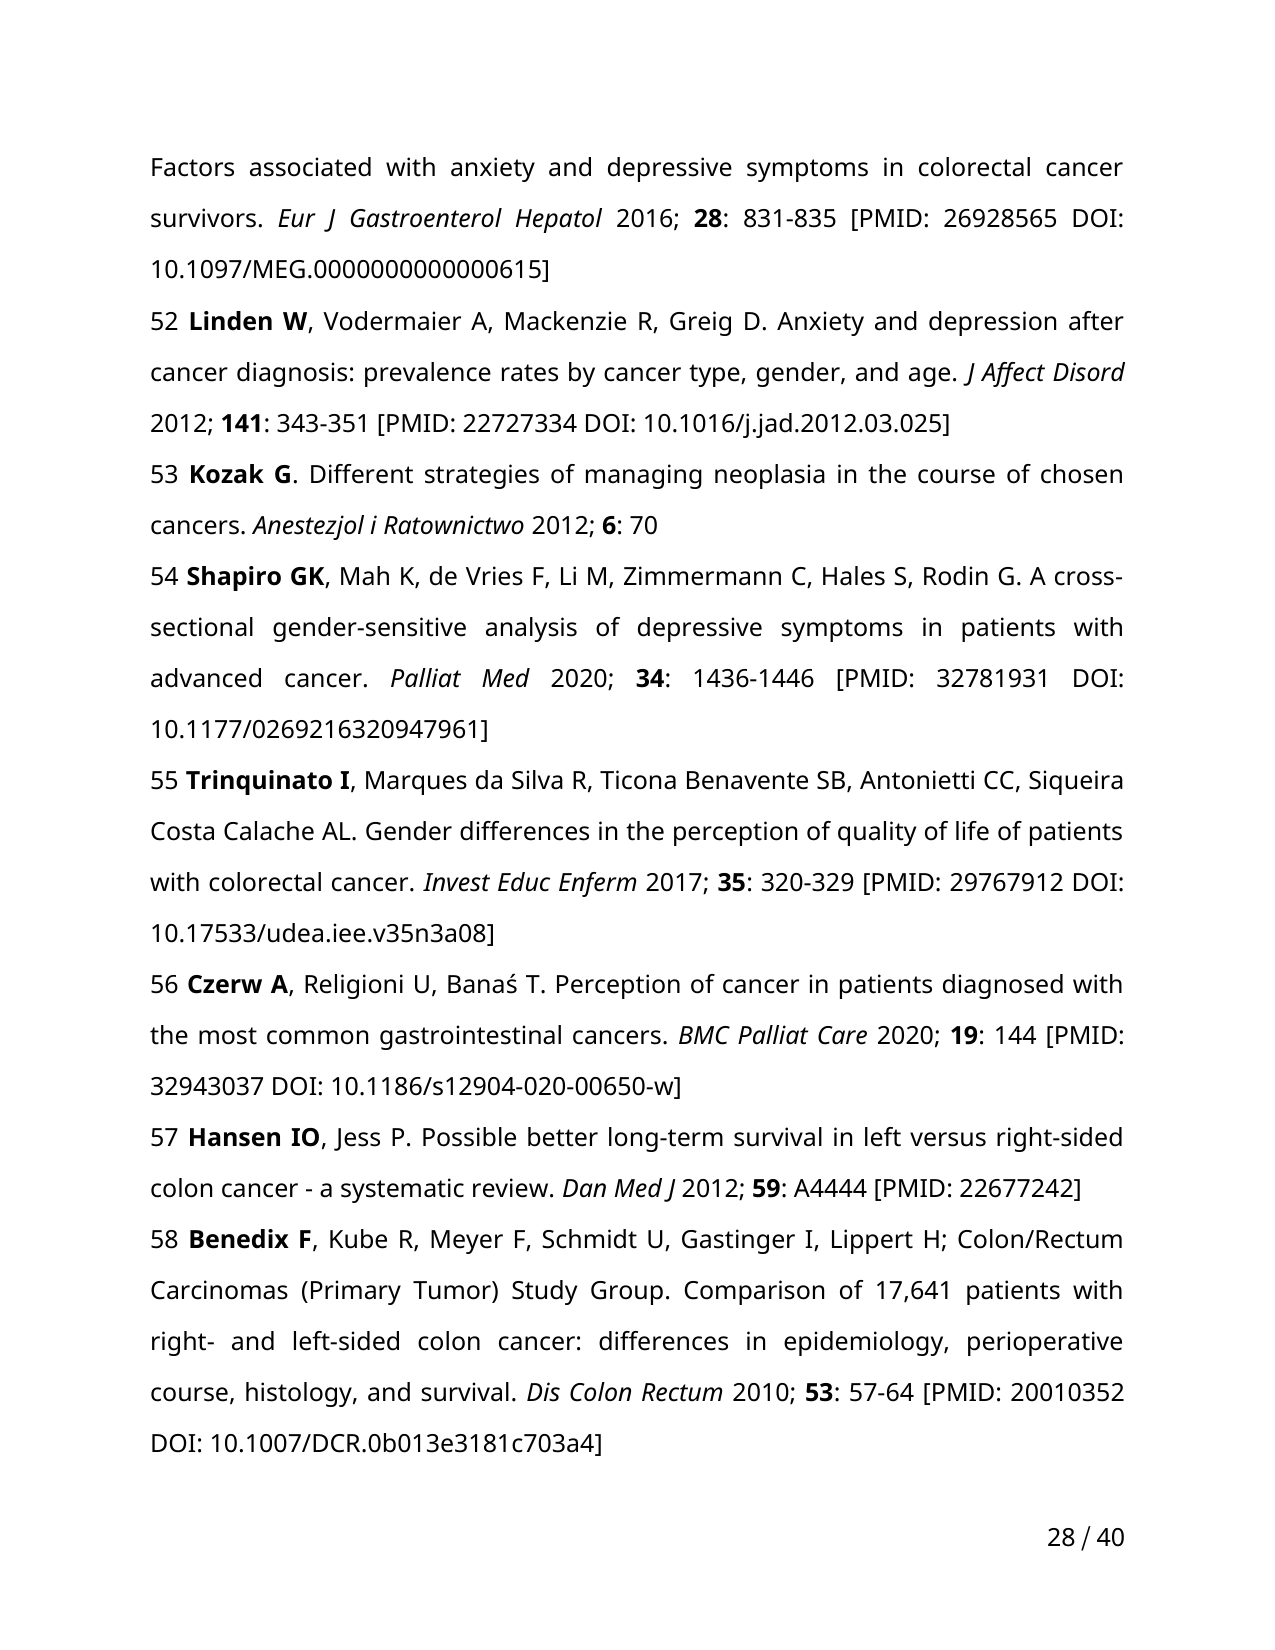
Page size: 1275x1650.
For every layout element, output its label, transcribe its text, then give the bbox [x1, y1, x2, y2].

text 55 Trinquinato I, Marques da Silva R, Ticona Benavente SB, Antonietti CC, Siqueira Costa Calache AL. Gender differences in the perception of quality of life of patients with colorectal cancer. Invest Educ Enferm 2017; 35: 320-329 [PMID: 29767912 DOI: 10.17533/udea.iee.v35n3a08] [150, 762, 1125, 950]
text 54 Shapiro GK, Mah K, de Vries F, Li M, Zimmermann C, Hales S, Rodin G. A cross-sectional gender-sensitive analysis of depressive symptoms in patients with advanced cancer. Palliat Med 2020; 34: 1436-1446 [PMID: 32781931 DOI: 10.1177/0269216320947961] [150, 558, 1125, 746]
text 52 Linden W, Vodermaier A, Mackenzie R, Greig D. Anxiety and depression after cancer diagnosis: prevalence rates by cancer type, gender, and age. J Affect Disord 2012; 141: 343-351 [PMID: 22727334 DOI: 10.1016/j.jad.2012.03.025] [150, 303, 1125, 439]
text 56 Czerw A, Religioni U, Banaś T. Perception of cancer in patients diagnosed with the most common gastrointestinal cancers. BMC Palliat Care 2020; 19: 144 [PMID: 32943037 DOI: 10.1186/s12904-020-00650-w] [150, 967, 1125, 1103]
text 58 Benedix F, Kube R, Meyer F, Schmidt U, Gastinger I, Lippert H; Colon/Rectum Carcinomas (Primary Tumor) Study Group. Comparison of 17,641 patients with right- and left-sided colon cancer: differences in epidemiology, perioperative course, histology, and survival. Dis Colon Rectum 2010; 53: 57-64 [PMID: 20010352 DOI: 10.1007/DCR.0b013e3181c703a4] [150, 1222, 1125, 1460]
text 53 Kozak G. Different strategies of managing neoplasia in the course of chosen cancers. Anestezjol i Ratownictwo 2012; 6: 70 [150, 456, 1125, 541]
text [150, 150, 1125, 286]
text 57 Hansen IO, Jess P. Possible better long-term survival in left versus right-sided colon cancer - a systematic review. Dan Med J 2012; 59: A4444 [PMID: 22677242] [150, 1120, 1125, 1205]
